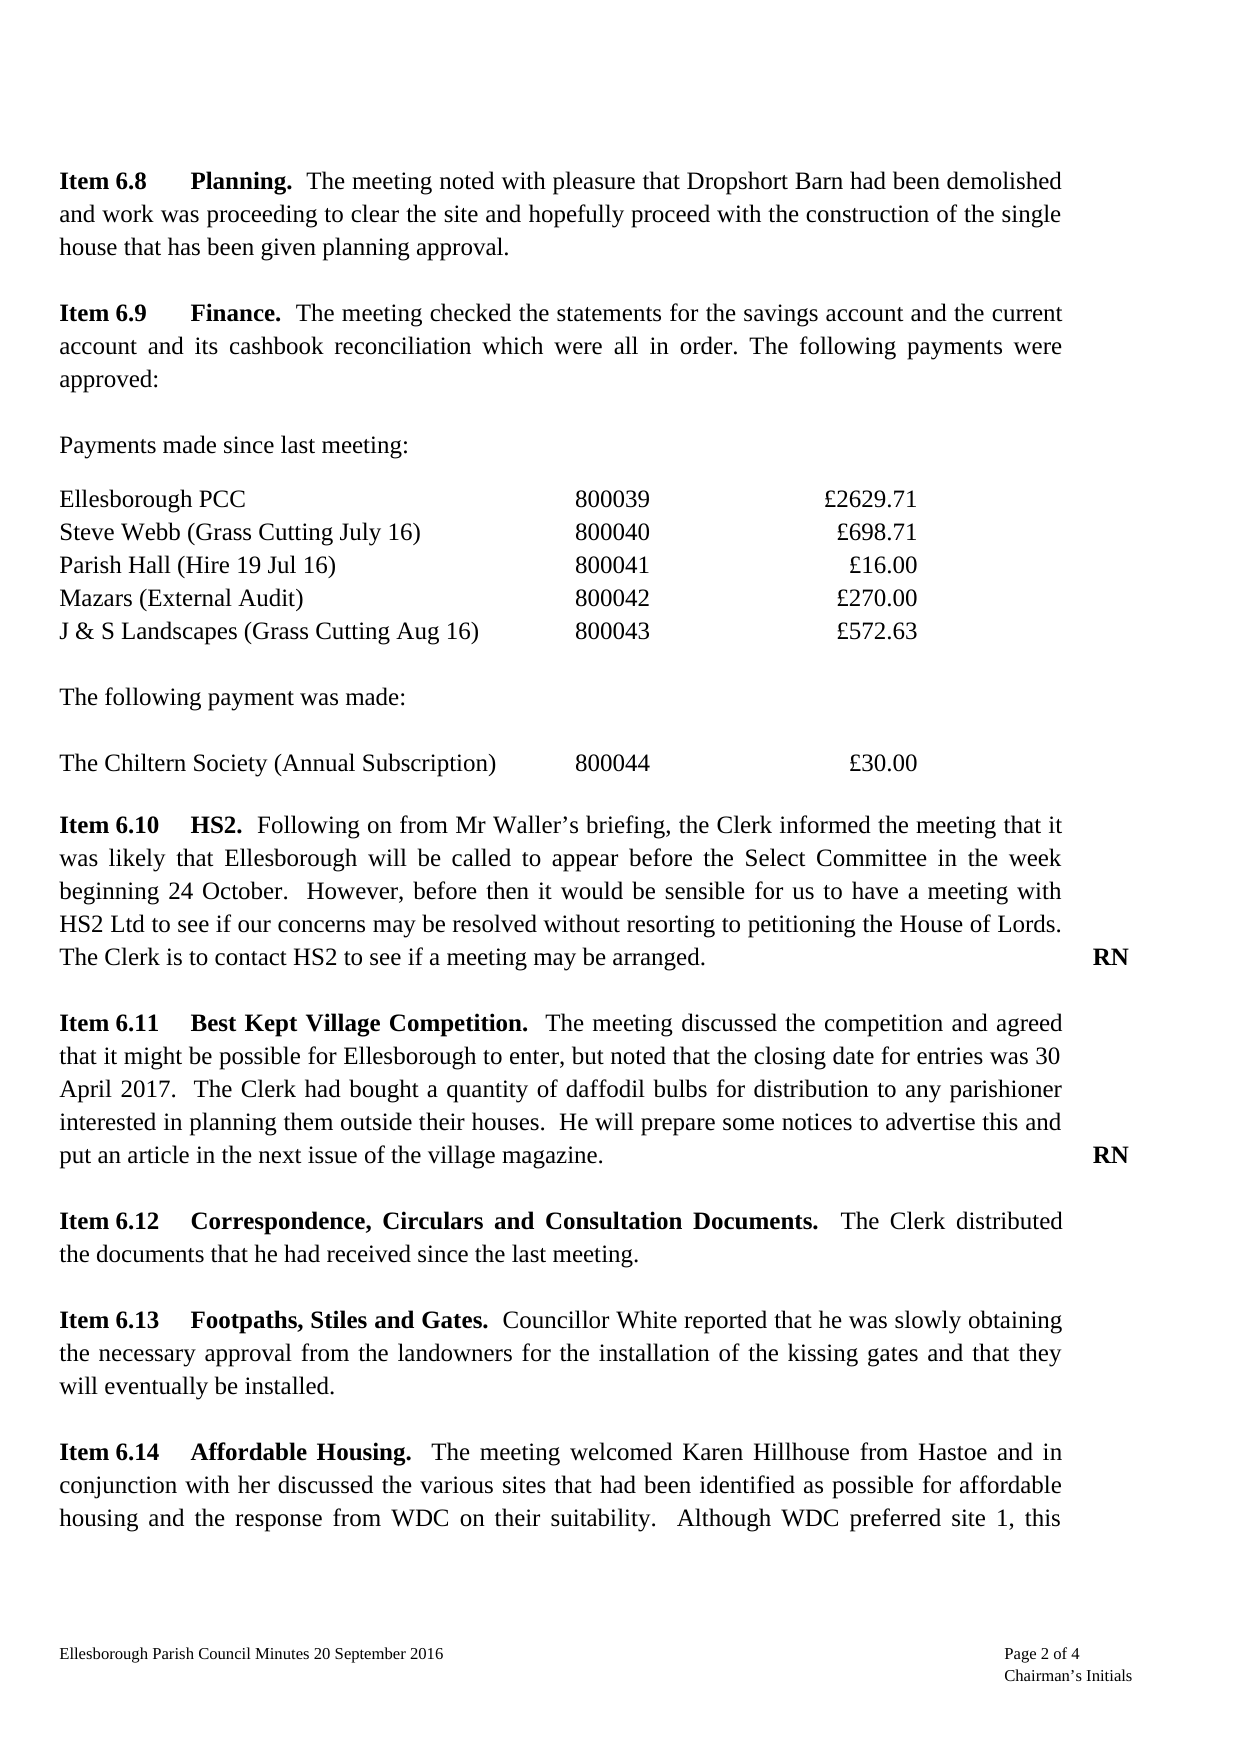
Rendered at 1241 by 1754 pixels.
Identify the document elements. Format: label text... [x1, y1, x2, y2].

text Item 6.9 Finance. The meeting checked the statements for the savings account and the current account and its cashbook reconciliation which were all in order. The following payments were approved: [59, 298, 1063, 393]
text The Chiltern Society (Annual Subscription) 800044 £30.00 [59, 748, 1181, 777]
text Parish Hall (Hire 19 Jul 16) 800041 £16.00 [59, 550, 1181, 579]
text Item 6.10 HS2. Following on from Mr Waller’s briefing, the Clerk informed the meeting that it was likely that Ellesborough will be called to appear before the Select Committee in the week beginning 24 October. However, before then it would be sensible for us to have a meeting with HS2 Ltd to see if our concerns may be resolved without resorting to petitioning the House of Lords. The Clerk is to contact HS2 to see if a meeting may be arranged. RN [59, 810, 1063, 971]
text Payments made since last meeting: [59, 430, 1181, 459]
text Ellesborough PCC 800039 £2629.71 [59, 484, 1181, 513]
text The following payment was made: [59, 682, 1181, 711]
text Mazars (External Audit) 800042 £270.00 [59, 583, 1181, 612]
text Item 6.11 Best Kept Village Competition. The meeting discussed the competition and agreed that it might be possible for Ellesborough to enter, but noted that the closing date for entries was 30 April 2017. The Clerk had bought a quantity of daffodil bulbs for distribution to any parishioner interested in planning them outside their houses. He will prepare some notices to advertise this and put an article in the next issue of the village magazine. RN [59, 1008, 1063, 1169]
text Item 6.13 Footpaths, Stiles and Gates. Councillor White reported that he was slowly obtaining the necessary approval from the landowners for the installation of the kissing gates and that they will eventually be installed. [59, 1305, 1063, 1400]
text Item 6.12 Correspondence, Circulars and Consultation Documents. The Clerk distributed the documents that he had received since the last meeting. [59, 1206, 1063, 1268]
text Item 6.8 Planning. The meeting noted with pleasure that Dropshort Barn had been demolished and work was proceeding to clear the site and hopefully proceed with the construction of the single house that has been given planning approval. [59, 166, 1063, 261]
text Steve Webb (Grass Cutting July 16) 800040 £698.71 [59, 517, 1181, 546]
text J & S Landscapes (Grass Cutting Aug 16) 800043 £572.63 [59, 616, 1181, 645]
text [59, 1437, 1063, 1532]
